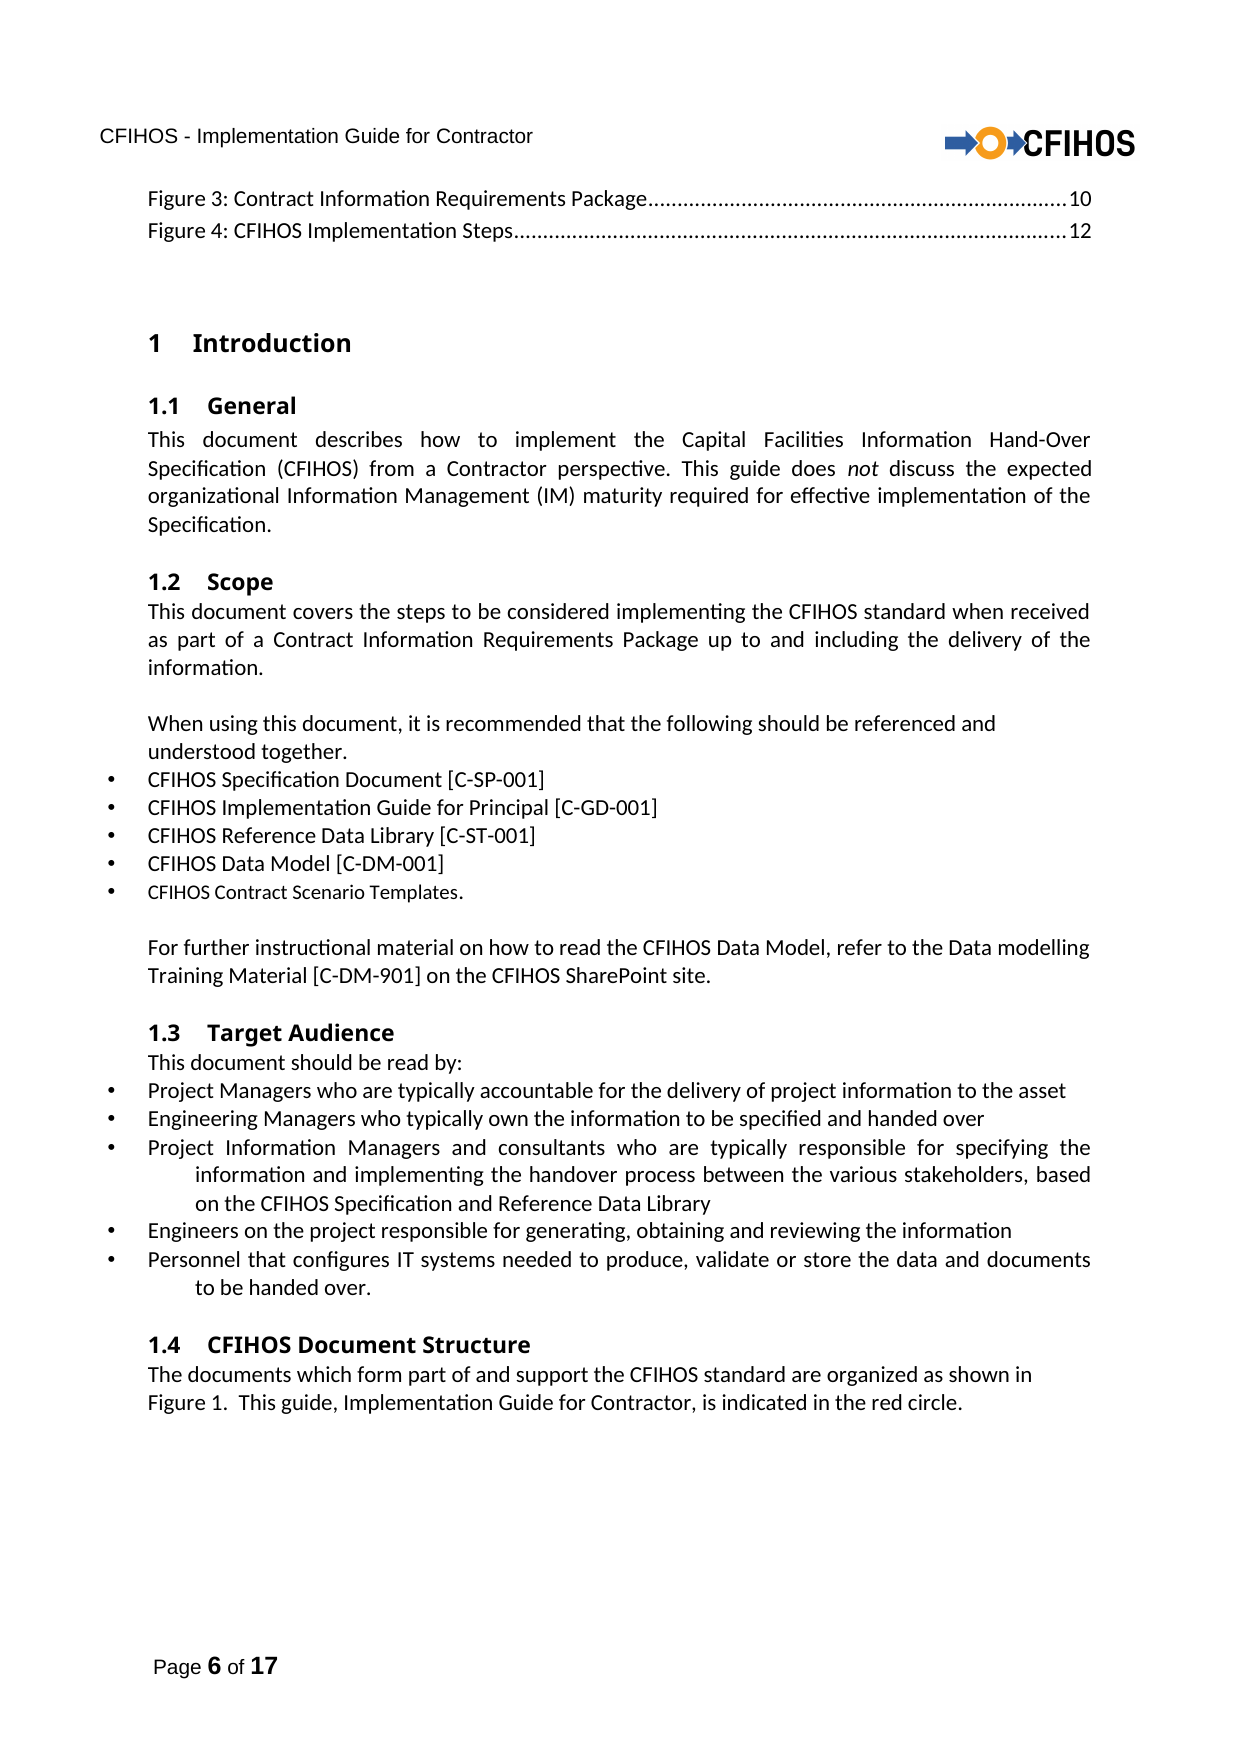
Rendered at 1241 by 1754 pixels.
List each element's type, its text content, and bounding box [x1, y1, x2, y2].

subtitle Scope [148, 566, 1092, 597]
picture [940, 124, 1141, 161]
text CFIHOS Reference Data Library [C-ST-001] [107, 821, 1092, 849]
text Figure 4: CFIHOS Implementation Steps 12 [148, 216, 1092, 244]
text CFIHOS Data Model [C-DM-001] [107, 849, 1092, 877]
text For further instructional material on how to read the CFIHOS Data Model, refer to the Data modelling Training Material [C-DM-901] on the CFIHOS SharePoint site. [148, 933, 1092, 989]
text Project Information Managers and consultants who are typically responsible for specifying the information and implementing the handover process between the various stakeholders, based on the CFIHOS Specification and Reference Data Library [107, 1133, 1092, 1217]
text This document describes how to implement the Capital Facilities Information Hand-Over Specification (CFIHOS) from a Contractor perspective. This guide does not discuss the expected organizational Information Management (IM) maturity required for effective implementation of the Specification. [148, 426, 1092, 538]
text This document should be read by: [148, 1048, 1092, 1077]
subtitle General [148, 390, 1092, 421]
subtitle Target Audience [148, 1017, 1092, 1048]
text CFIHOS Implementation Guide for Principal [C-GD-001] [107, 793, 1092, 821]
text Engineers on the project responsible for generating, obtaining and reviewing the information [107, 1217, 1092, 1245]
text Personnel that configures IT systems needed to produce, validate or store the data and documents to be handed over. [107, 1245, 1092, 1301]
text The documents which form part of and support the CFIHOS standard are organized as shown in Figure 1. This guide, Implementation Guide for Contractor, is indicated in the red circle. [148, 1360, 1092, 1416]
text This document covers the steps to be considered implementing the CFIHOS standard when received as part of a Contract Information Requirements Package up to and including the delivery of the information. [148, 597, 1092, 681]
text CFIHOS Specification Document [C-SP-001] [107, 765, 1092, 793]
text Engineering Managers who typically own the information to be specified and handed over [107, 1104, 1092, 1133]
text When using this document, it is recommended that the following should be referenced and understood together. [148, 709, 1092, 765]
text Figure 3: Contract Information Requirements Package 10 [148, 184, 1092, 212]
text Project Managers who are typically accountable for the delivery of project information to the asset [107, 1077, 1092, 1104]
subtitle CFIHOS Document Structure [148, 1329, 1092, 1360]
subtitle Introduction [148, 326, 1092, 359]
text CFIHOS Contract Scenario Templates. [107, 877, 1092, 905]
